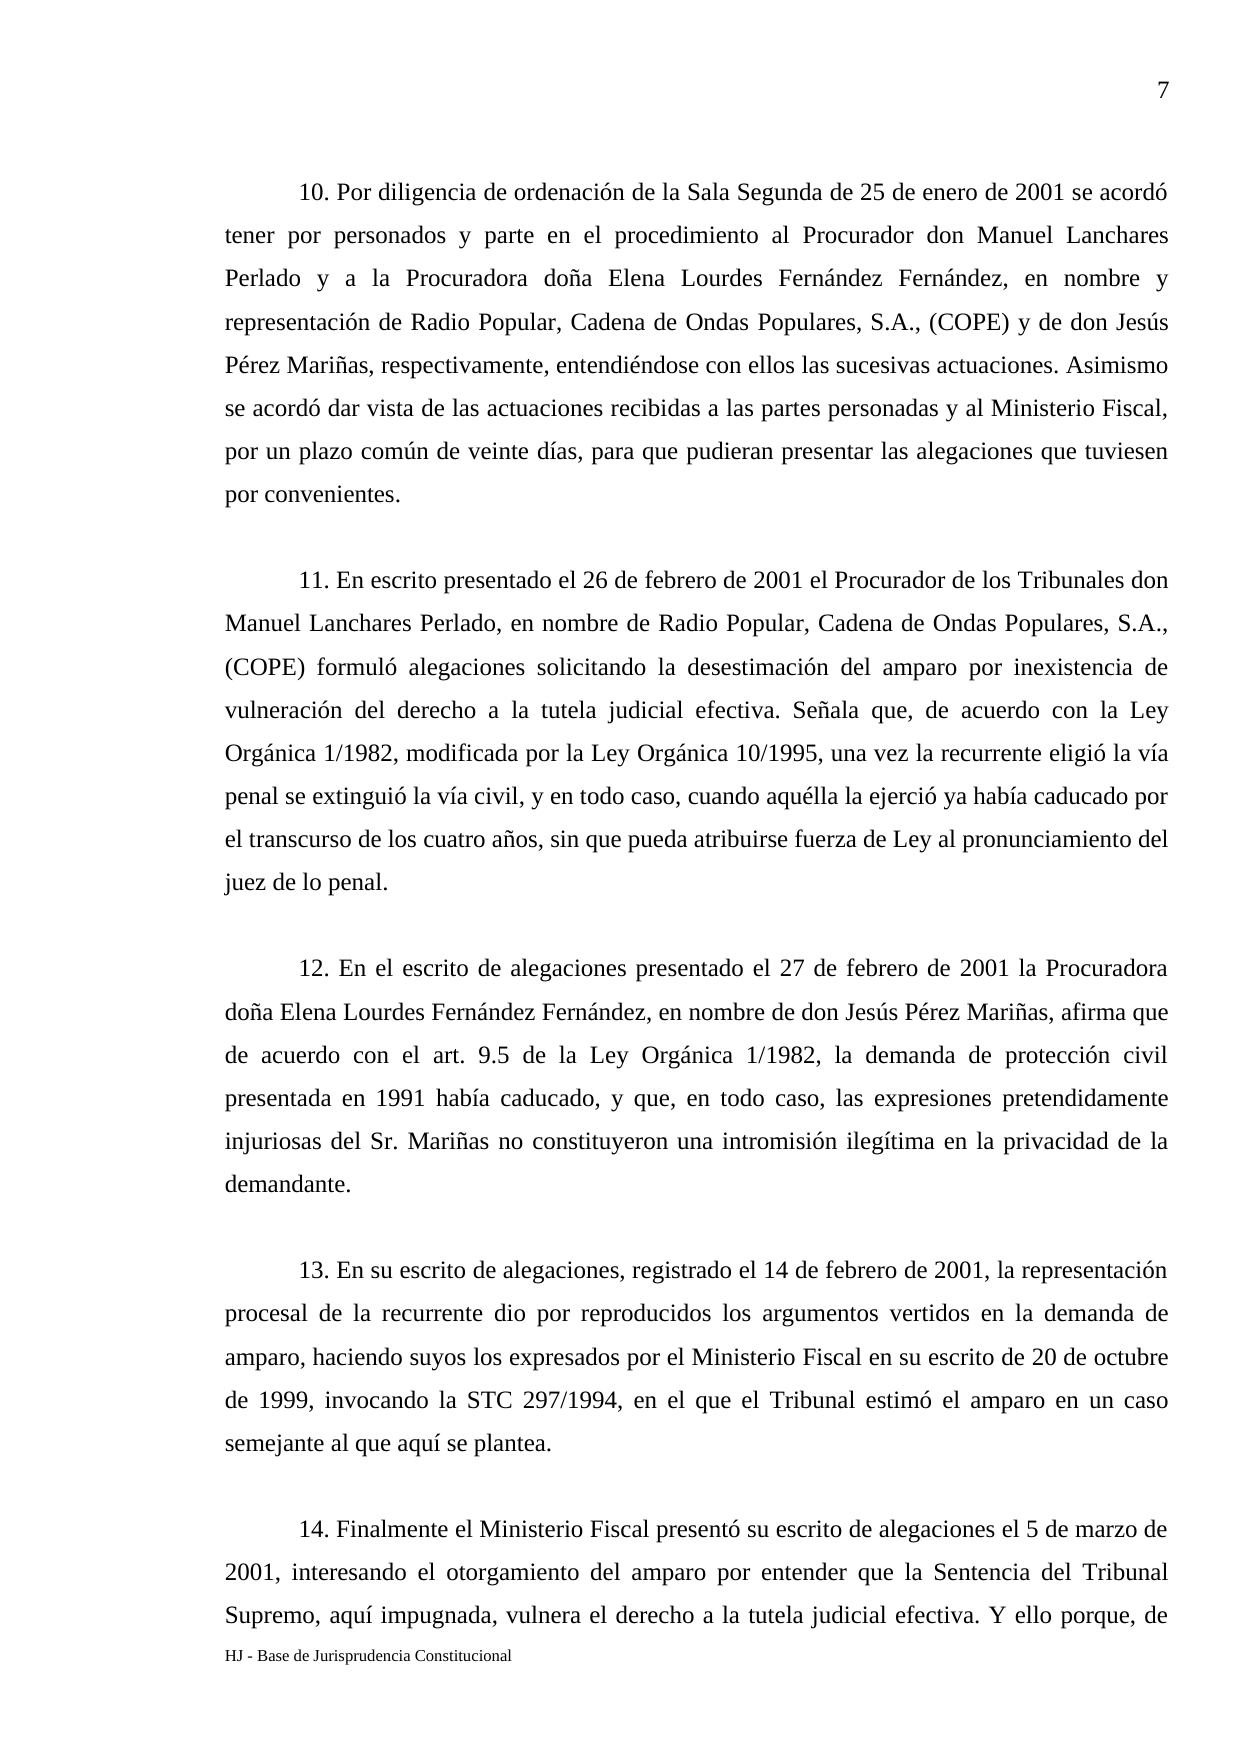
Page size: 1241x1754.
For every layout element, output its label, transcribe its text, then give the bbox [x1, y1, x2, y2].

text 11. En escrito presentado el 26 de febrero de 2001 el Procurador de los Tribunales don Manuel Lanchares Perlado, en nombre de Radio Popular, Cadena de Ondas Populares, S.A., (COPE) formuló alegaciones solicitando la desestimación del amparo por inexistencia de vulneración del derecho a la tutela judicial efectiva. Señala que, de acuerdo con la Ley Orgánica 1/1982, modificada por la Ley Orgánica 10/1995, una vez la recurrente eligió la vía penal se extinguió la vía civil, y en todo caso, cuando aquélla la ejerció ya había caducado por el transcurso de los cuatro años, sin que pueda atribuirse fuerza de Ley al pronunciamiento del juez de lo penal. [224, 565, 1169, 896]
text 13. En su escrito de alegaciones, registrado el 14 de febrero de 2001, la representación procesal de la recurrente dio por reproducidos los argumentos vertidos en la demanda de amparo, haciendo suyos los expresados por el Ministerio Fiscal en su escrito de 20 de octubre de 1999, invocando la STC 297/1994, en el que el Tribunal estimó el amparo en un caso semejante al que aquí se plantea. [224, 1255, 1169, 1457]
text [224, 1514, 1169, 1629]
text 10. Por diligencia de ordenación de la Sala Segunda de 25 de enero de 2001 se acordó tener por personados y parte en el procedimiento al Procurador don Manuel Lanchares Perlado y a la Procuradora doña Elena Lourdes Fernández Fernández, en nombre y representación de Radio Popular, Cadena de Ondas Populares, S.A., (COPE) y de don Jesús Pérez Mariñas, respectivamente, entendiéndose con ellos las sucesivas actuaciones. Asimismo se acordó dar vista de las actuaciones recibidas a las partes personadas y al Ministerio Fiscal, por un plazo común de veinte días, para que pudieran presentar las alegaciones que tuviesen por convenientes. [224, 177, 1169, 508]
text 12. En el escrito de alegaciones presentado el 27 de febrero de 2001 la Procuradora doña Elena Lourdes Fernández Fernández, en nombre de don Jesús Pérez Mariñas, afirma que de acuerdo con el art. 9.5 de la Ley Orgánica 1/1982, la demanda de protección civil presentada en 1991 había caducado, y que, en todo caso, las expresiones pretendidamente injuriosas del Sr. Mariñas no constituyeron una intromisión ilegítima en la privacidad de la demandante. [224, 953, 1169, 1198]
